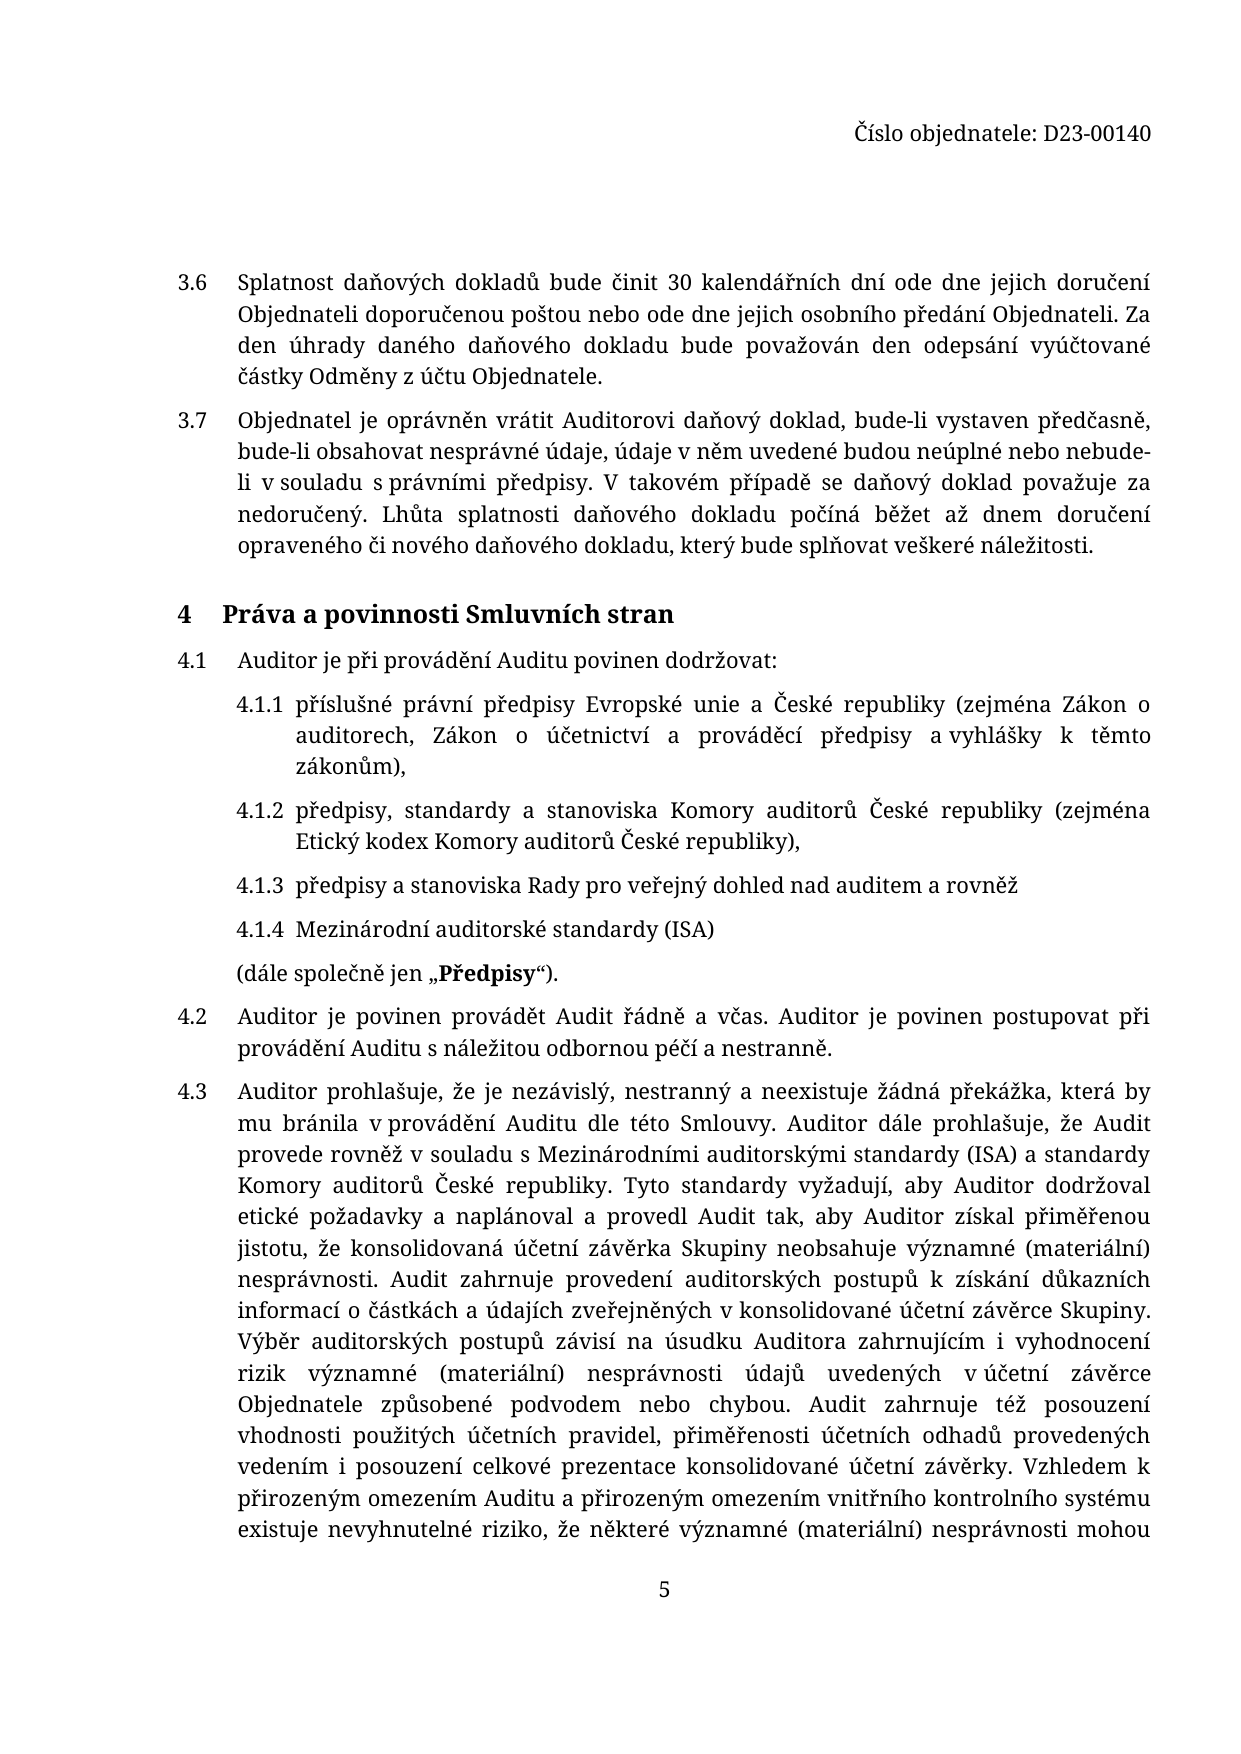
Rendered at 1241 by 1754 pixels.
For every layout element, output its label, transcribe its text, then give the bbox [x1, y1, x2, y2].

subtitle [177, 1075, 1152, 1544]
subtitle Splatnost daňových dokladů bude činit 30 kalendářních dní ode dne jejich doručení Objednateli doporučenou poštou nebo ode dne jejich osobního předání Objednateli. Za den úhrady daného daňového dokladu bude považován den odepsání vyúčtované částky Odměny z účtu Objednatele. [177, 266, 1152, 391]
subtitle předpisy, standardy a stanoviska Komory auditorů České republiky (zejména Etický kodex Komory auditorů České republiky), [236, 794, 1152, 856]
subtitle (dále společně jen „Předpisy“). [236, 956, 1152, 987]
subtitle Práva a povinnosti Smluvních stran [177, 597, 1152, 631]
subtitle předpisy a stanoviska Rady pro veřejný dohled nad auditem a rovněž [236, 869, 1152, 900]
subtitle Objednatel je oprávněn vrátit Auditorovi daňový doklad, bude-li vystaven předčasně, bude-li obsahovat nesprávné údaje, údaje v něm uvedené budou neúplné nebo nebude-li v souladu s právními předpisy. V takovém případě se daňový doklad považuje za nedoručený. Lhůta splatnosti daňového dokladu počíná běžet až dnem doručení opraveného či nového daňového dokladu, který bude splňovat veškeré náležitosti. [177, 403, 1152, 559]
subtitle příslušné právní předpisy Evropské unie a České republiky (zejména Zákon o auditorech, Zákon o účetnictví a prováděcí předpisy a vyhlášky k těmto zákonům), [236, 687, 1152, 781]
subtitle Auditor je při provádění Auditu povinen dodržovat: [177, 644, 1152, 675]
subtitle Auditor je povinen provádět Audit řádně a včas. Auditor je povinen postupovat při provádění Auditu s náležitou odbornou péčí a nestranně. [177, 1000, 1152, 1062]
subtitle Mezinárodní auditorské standardy (ISA) [236, 912, 1152, 944]
